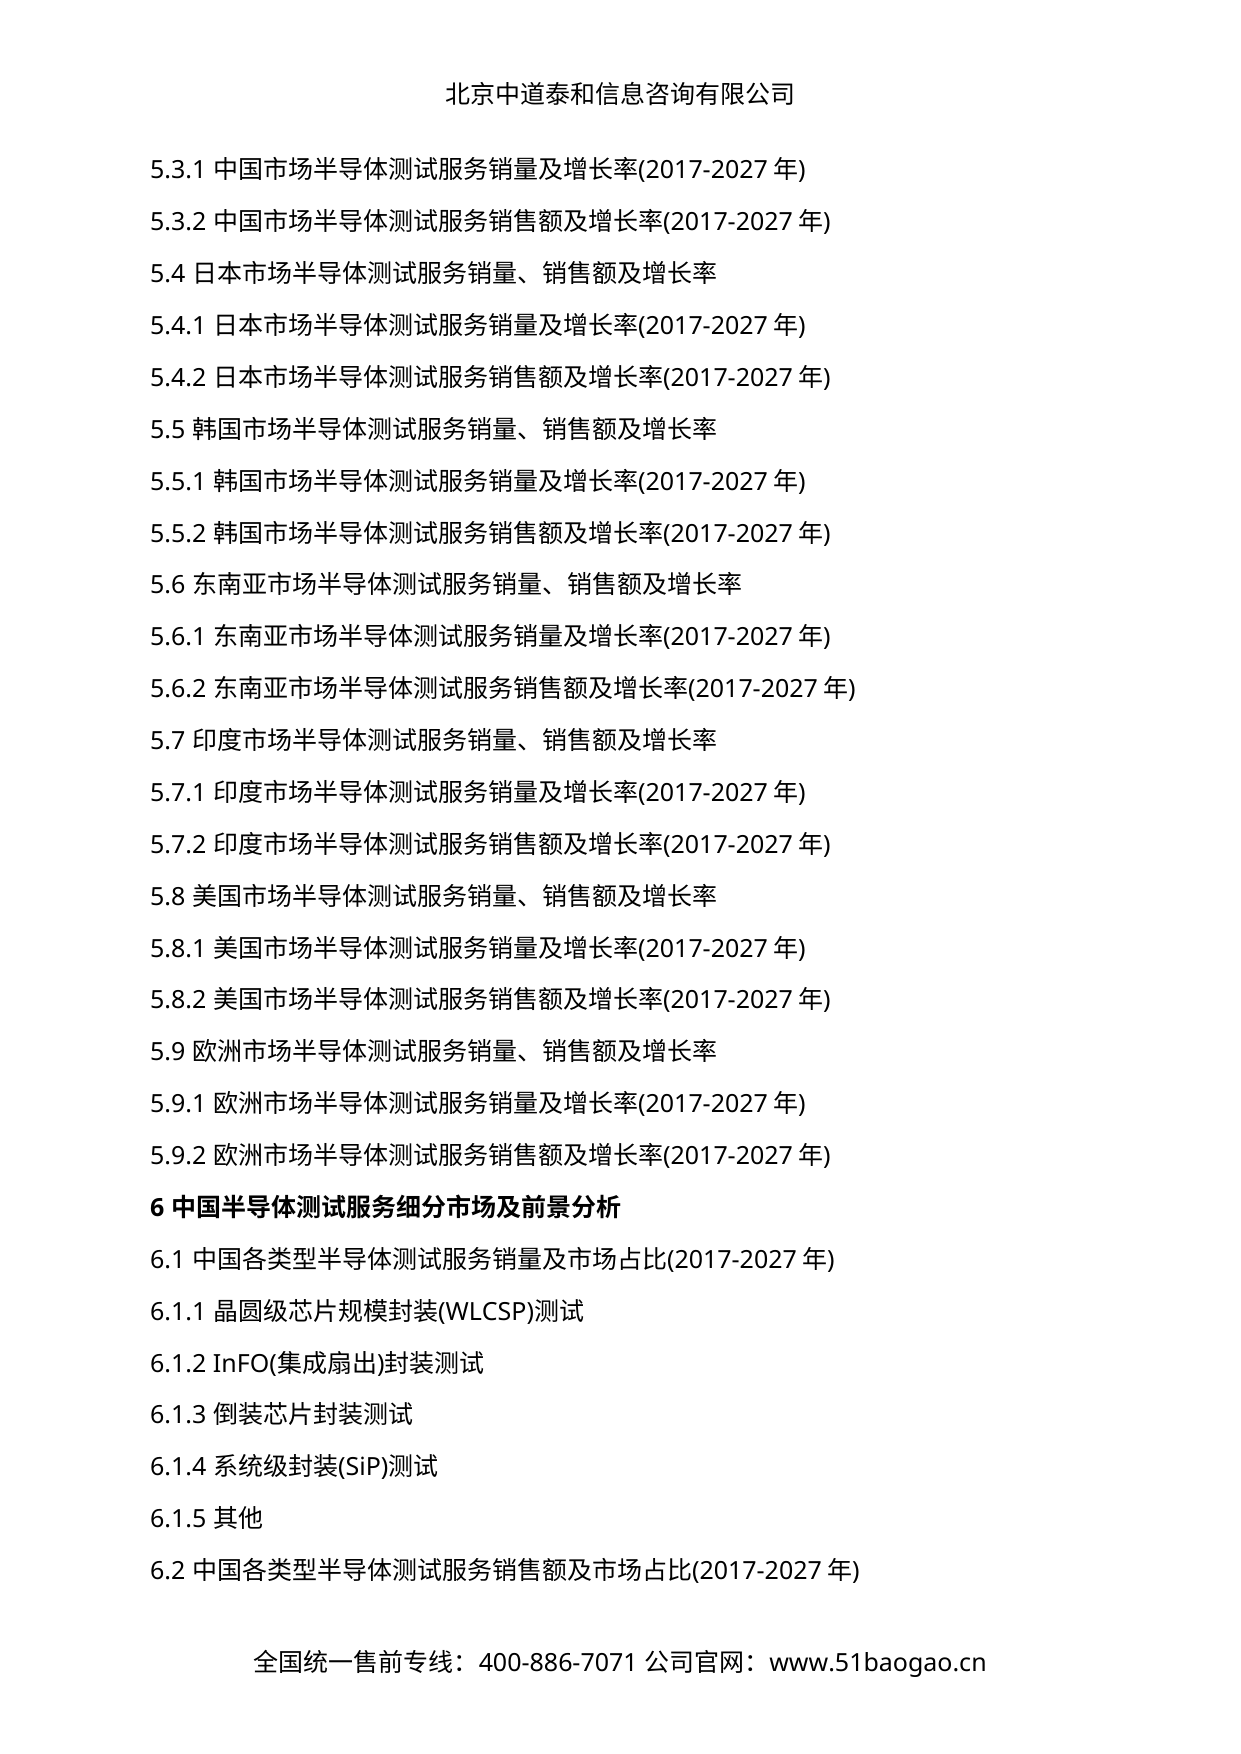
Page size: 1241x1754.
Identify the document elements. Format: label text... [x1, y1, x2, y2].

text 5.7.1 印度市场半导体测试服务销量及增长率(2017-2027年) [150, 772, 1090, 809]
text 5.8 美国市场半导体测试服务销量、销售额及增长率 [150, 876, 1090, 912]
text 6.1 中国各类型半导体测试服务销量及市场占比(2017-2027年) [150, 1239, 1090, 1276]
text 5.6.2 东南亚市场半导体测试服务销售额及增长率(2017-2027年) [150, 669, 1090, 705]
text 5.8.2 美国市场半导体测试服务销售额及增长率(2017-2027年) [150, 980, 1090, 1016]
text 5.7.2 印度市场半导体测试服务销售额及增长率(2017-2027年) [150, 824, 1090, 861]
text 6.1.2 InFO(集成扇出)封装测试 [150, 1343, 1090, 1379]
text 6.1.3 倒装芯片封装测试 [150, 1395, 1090, 1431]
text 5.5 韩国市场半导体测试服务销量、销售额及增长率 [150, 409, 1090, 446]
text 5.4.2 日本市场半导体测试服务销售额及增长率(2017-2027年) [150, 357, 1090, 394]
text 6 中国半导体测试服务细分市场及前景分析 [150, 1187, 1090, 1224]
text 5.6.1 东南亚市场半导体测试服务销量及增长率(2017-2027年) [150, 617, 1090, 653]
text 5.4 日本市场半导体测试服务销量、销售额及增长率 [150, 254, 1090, 290]
text 5.7 印度市场半导体测试服务销量、销售额及增长率 [150, 721, 1090, 757]
text 5.5.1 韩国市场半导体测试服务销量及增长率(2017-2027年) [150, 461, 1090, 497]
text 6.1.4 系统级封装(SiP)测试 [150, 1447, 1090, 1483]
text 5.3.1 中国市场半导体测试服务销量及增长率(2017-2027年) [150, 150, 1090, 186]
text 5.3.2 中国市场半导体测试服务销售额及增长率(2017-2027年) [150, 202, 1090, 238]
text 5.9.1 欧洲市场半导体测试服务销量及增长率(2017-2027年) [150, 1084, 1090, 1120]
text 5.6 东南亚市场半导体测试服务销量、销售额及增长率 [150, 565, 1090, 601]
text 5.9 欧洲市场半导体测试服务销量、销售额及增长率 [150, 1032, 1090, 1068]
text 5.5.2 韩国市场半导体测试服务销售额及增长率(2017-2027年) [150, 513, 1090, 549]
text 6.2 中国各类型半导体测试服务销售额及市场占比(2017-2027年) [150, 1551, 1090, 1587]
text 5.9.2 欧洲市场半导体测试服务销售额及增长率(2017-2027年) [150, 1136, 1090, 1172]
text 6.1.5 其他 [150, 1499, 1090, 1535]
text 5.8.1 美国市场半导体测试服务销量及增长率(2017-2027年) [150, 928, 1090, 964]
text 5.4.1 日本市场半导体测试服务销量及增长率(2017-2027年) [150, 306, 1090, 342]
text 6.1.1 晶圆级芯片规模封装(WLCSP)测试 [150, 1291, 1090, 1327]
